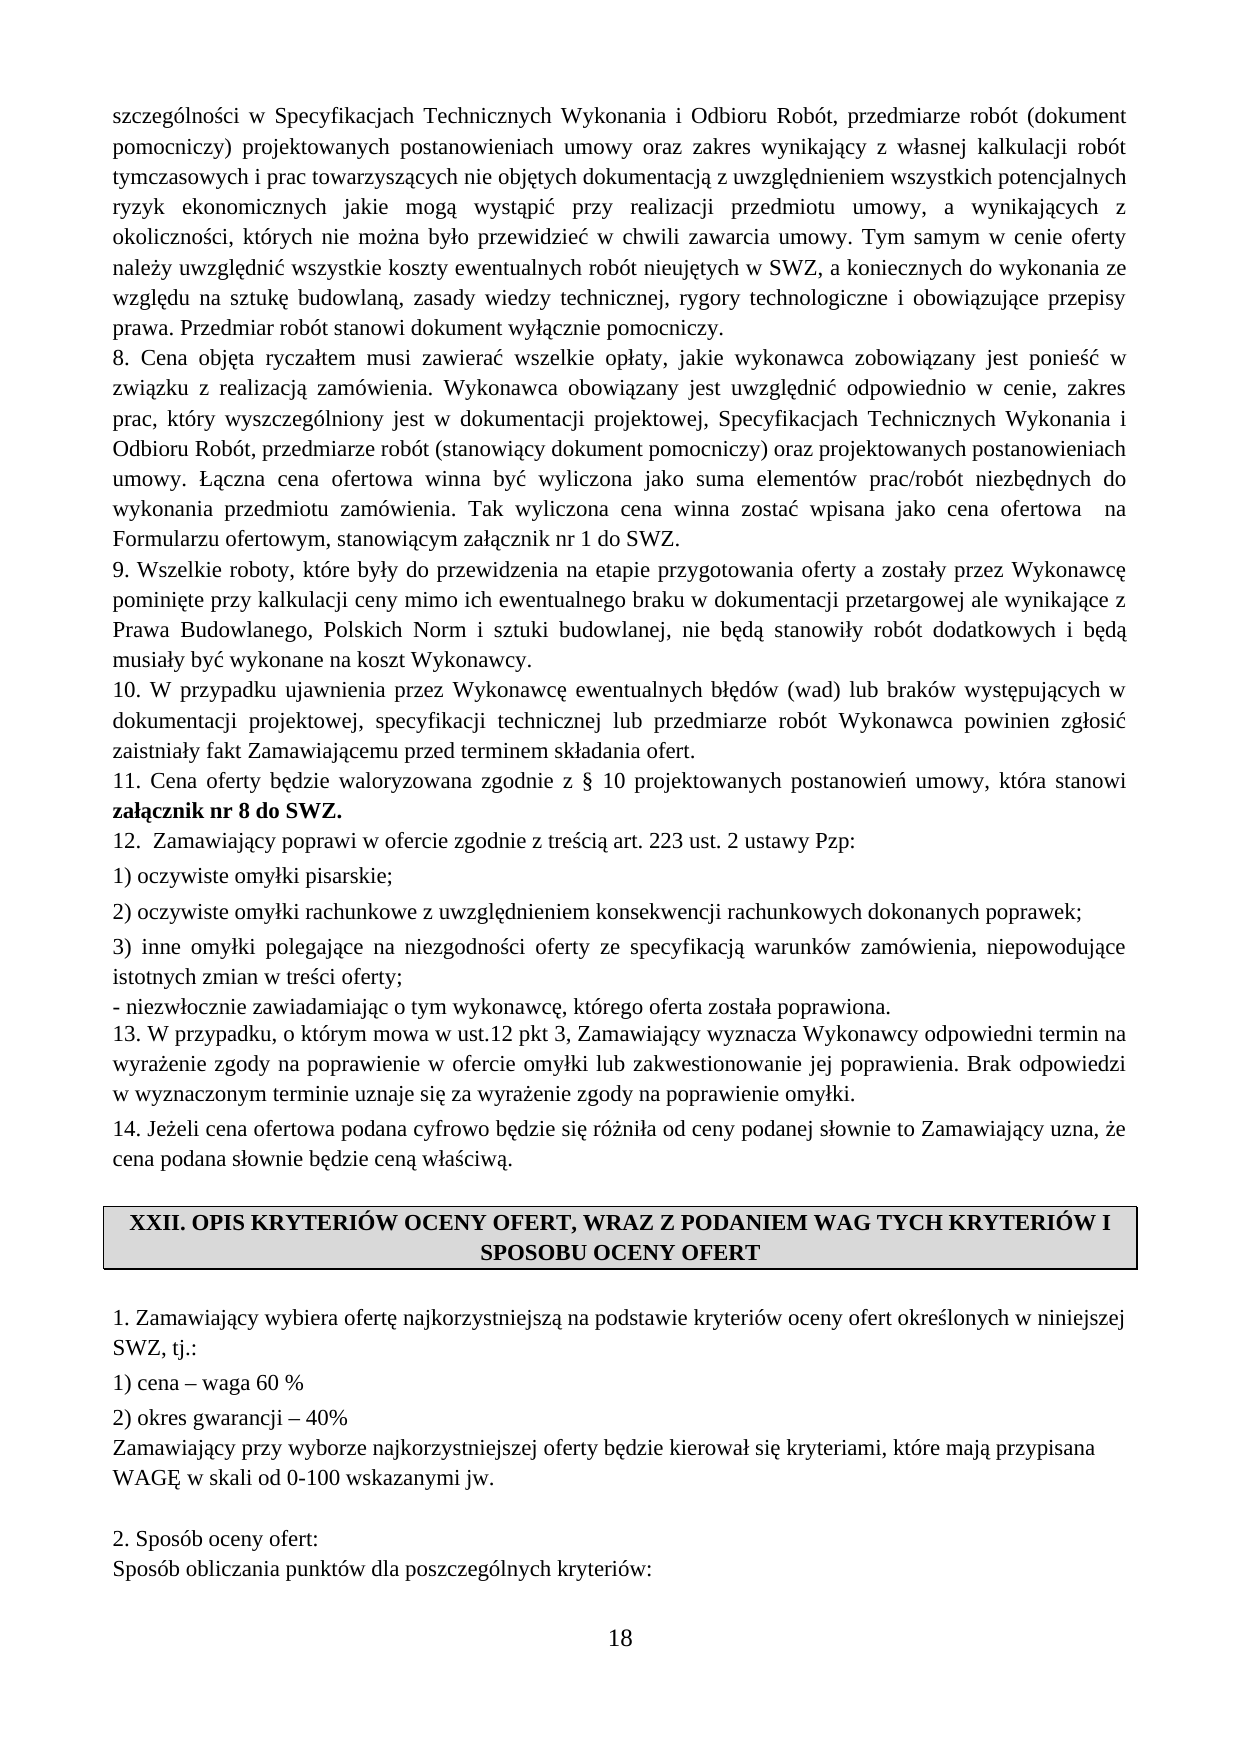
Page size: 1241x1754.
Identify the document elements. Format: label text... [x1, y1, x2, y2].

text - niezwłocznie zawiadamiając o tym wykonawcę, którego oferta została poprawiona. [112, 993, 1128, 1019]
text 2) oczywiste omyłki rachunkowe z uwzględnieniem konsekwencji rachunkowych dokonanych poprawek; [112, 898, 1128, 924]
text 2. Sposób oceny ofert: [112, 1525, 1128, 1551]
text 8. Cena objęta ryczałtem musi zawierać wszelkie opłaty, jakie wykonawca zobowiązany jest ponieść w związku z realizacją zamówienia. Wykonawca obowiązany jest uwzględnić odpowiednio w cenie, zakres prac, który wyszczególniony jest w dokumentacji projektowej, Specyfikacjach Technicznych Wykonania i Odbioru Robót, przedmiarze robót (stanowiący dokument pomocniczy) oraz projektowanych postanowieniach umowy. Łączna cena ofertowa winna być wyliczona jako suma elementów prac/robót niezbędnych do wykonania przedmiotu zamówienia. Tak wyliczona cena winna zostać wpisana jako cena ofertowa na Formularzu ofertowym, stanowiącym załącznik nr 1 do SWZ. [112, 344, 1128, 552]
text 14. Jeżeli cena ofertowa podana cyfrowo będzie się różniła od ceny podanej słownie to Zamawiający uzna, że cena podana słownie będzie ceną właściwą. [112, 1115, 1128, 1172]
text Zamawiający przy wyborze najkorzystniejszej oferty będzie kierował się kryteriami, które mają przypisana WAGĘ w skali od 0-100 wskazanymi jw. [112, 1434, 1128, 1491]
text XXII. OPIS KRYTERIÓW OCENY OFERT, WRAZ Z PODANIEM WAG TYCH KRYTERIÓW I SPOSOBU OCENY OFERT [104, 1207, 1136, 1268]
text Sposób obliczania punktów dla poszczególnych kryteriów: [112, 1555, 1128, 1581]
text 2) okres gwarancji – 40% [112, 1404, 1128, 1430]
text 11. Cena oferty będzie waloryzowana zgodnie z § 10 projektowanych postanowień umowy, która stanowi załącznik nr 8 do SWZ. [112, 767, 1128, 824]
text 9. Wszelkie roboty, które były do przewidzenia na etapie przygotowania oferty a zostały przez Wykonawcę pominięte przy kalkulacji ceny mimo ich ewentualnego braku w dokumentacji przetargowej ale wynikające z Prawa Budowlanego, Polskich Norm i sztuki budowlanej, nie będą stanowiły robót dodatkowych i będą musiały być wykonane na koszt Wykonawcy. [112, 556, 1128, 673]
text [112, 102, 1128, 340]
text 10. W przypadku ujawnienia przez Wykonawcę ewentualnych błędów (wad) lub braków występujących w dokumentacji projektowej, specyfikacji technicznej lub przedmiarze robót Wykonawca powinien zgłosić zaistniały fakt Zamawiającemu przed terminem składania ofert. [112, 676, 1128, 763]
text 3) inne omyłki polegające na niezgodności oferty ze specyfikacją warunków zamówienia, niepowodujące istotnych zmian w treści oferty; [112, 933, 1128, 989]
text 12. Zamawiający poprawi w ofercie zgodnie z treścią art. 223 ust. 2 ustawy Pzp: [112, 827, 1128, 854]
text 1. Zamawiający wybiera ofertę najkorzystniejszą na podstawie kryteriów oceny ofert określonych w niniejszej SWZ, tj.: [112, 1304, 1128, 1360]
text 1) oczywiste omyłki pisarskie; [112, 863, 1128, 889]
text 13. W przypadku, o którym mowa w ust.12 pkt 3, Zamawiający wyznacza Wykonawcy odpowiedni termin na wyrażenie zgody na poprawienie w ofercie omyłki lub zakwestionowanie jej poprawienia. Brak odpowiedzi w wyznaczonym terminie uznaje się za wyrażenie zgody na poprawienie omyłki. [112, 1019, 1128, 1106]
text 1) cena – waga 60 % [112, 1369, 1128, 1395]
